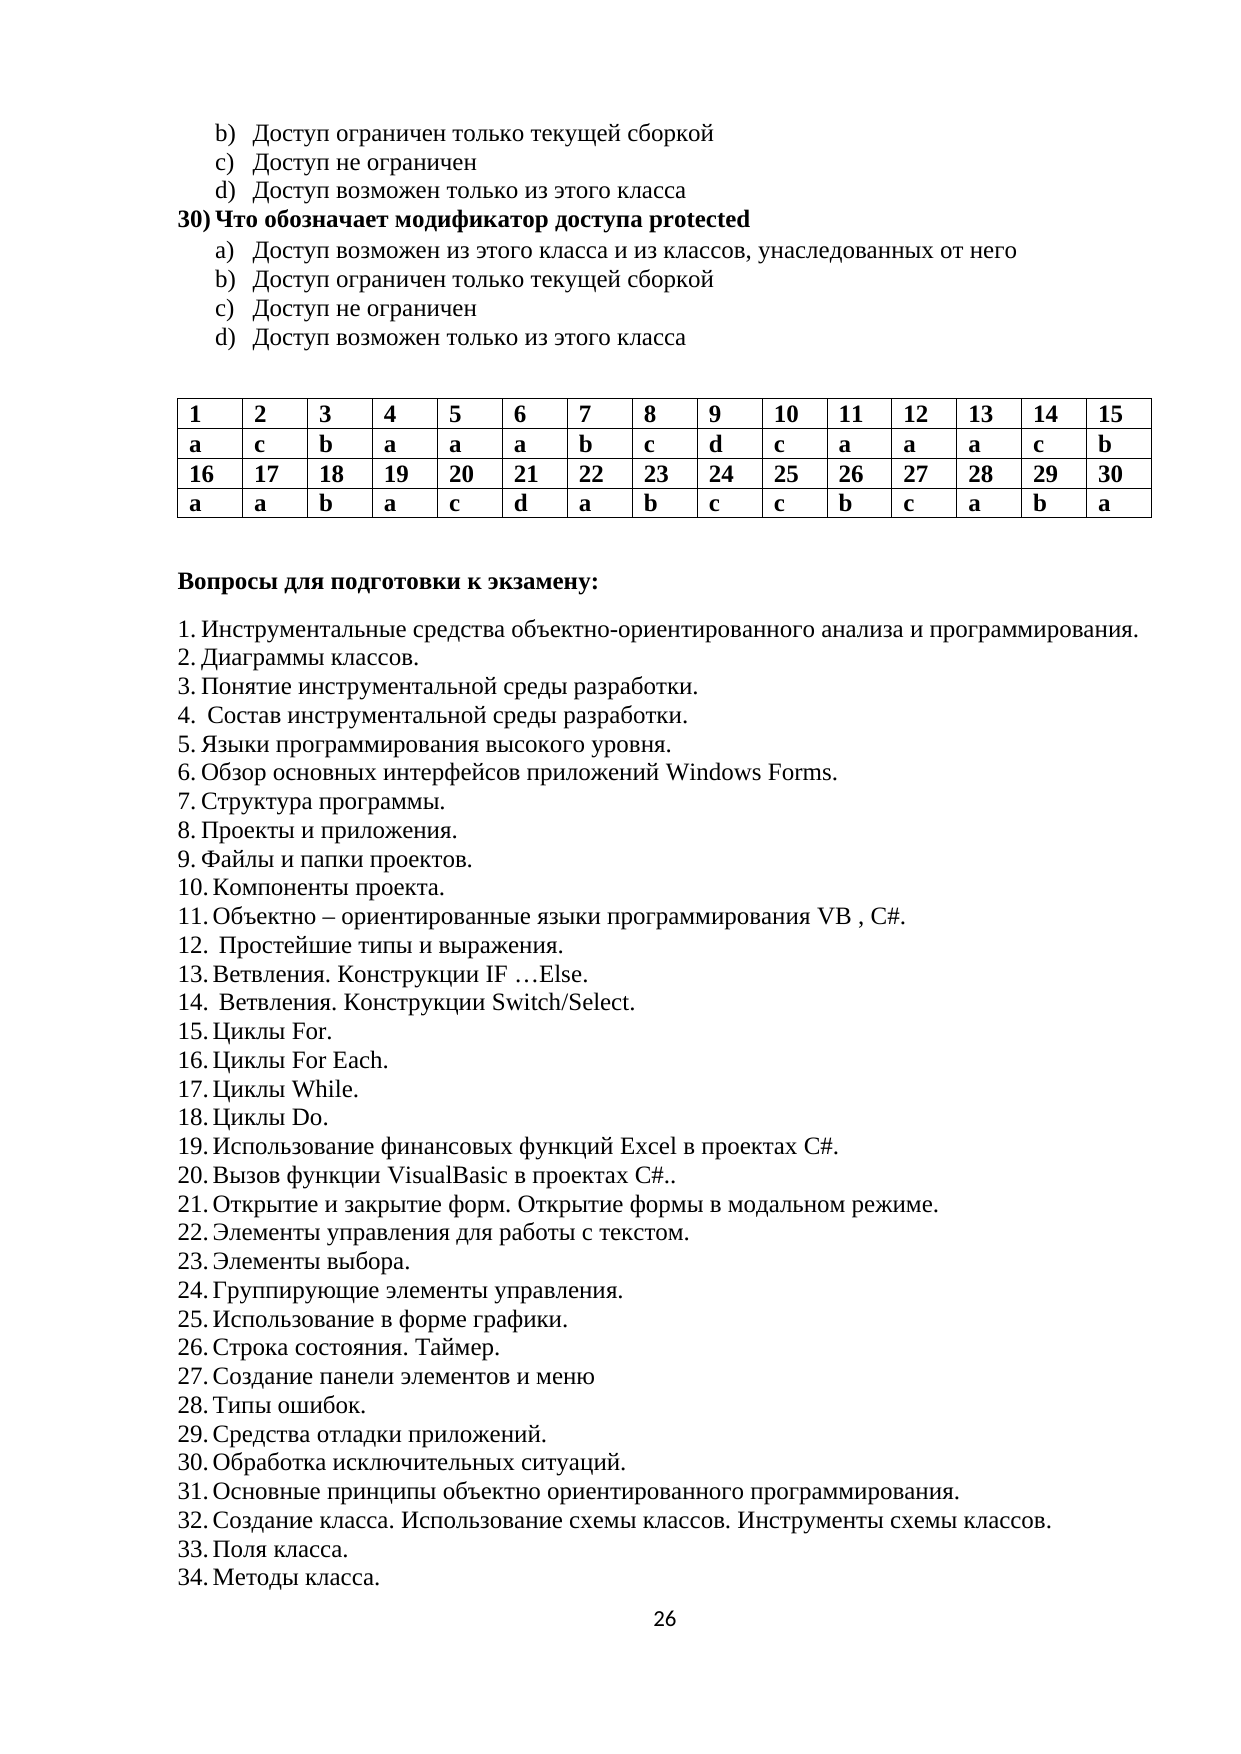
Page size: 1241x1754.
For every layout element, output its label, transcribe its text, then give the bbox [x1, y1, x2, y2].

text 3. Понятие инструментальной среды разработки. [177, 671, 1152, 700]
table_cell a [503, 429, 567, 458]
text 4. Состав инструментальной среды разработки. [177, 700, 1152, 729]
table_cell a [828, 429, 891, 458]
table_header 12 [892, 399, 956, 428]
text 25. Использование в форме графики. [177, 1304, 1152, 1332]
text 14. Ветвления. Конструкции Switch/Select. [177, 987, 1152, 1016]
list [215, 235, 1152, 264]
table_header 6 [503, 399, 567, 428]
text 30. Обработка исключительных ситуаций. [177, 1447, 1152, 1476]
text 15. Циклы For. [177, 1016, 1152, 1045]
table_cell b [828, 489, 891, 517]
text 18. Циклы Do. [177, 1102, 1152, 1131]
text 17. Циклы While. [177, 1074, 1152, 1102]
text 28. Типы ошибок. [177, 1390, 1152, 1419]
table_cell c [892, 489, 956, 517]
table_header 8 [633, 399, 697, 428]
table_header 4 [373, 399, 437, 428]
text 11. Объектно – ориентированные языки программирования VB , C#. [177, 901, 1152, 930]
table_cell a [957, 489, 1021, 517]
table_cell 16 [178, 459, 242, 487]
list Доступ возможен только из этого класса [215, 176, 1152, 204]
table_cell d [503, 489, 567, 517]
text 16. Циклы For Each. [177, 1045, 1152, 1074]
text 9. Файлы и папки проектов. [177, 844, 1152, 872]
table_cell 20 [438, 459, 502, 487]
table_header 3 [308, 399, 372, 428]
text 6. Обзор основных интерфейсов приложений Windows Forms. [177, 757, 1152, 786]
table_header 7 [568, 399, 632, 428]
table_header 5 [438, 399, 502, 428]
text 2. Диаграммы классов. [177, 642, 1152, 671]
text 20. Вызов функции VisualBasic в проектах C#.. [177, 1160, 1152, 1189]
text 22. Элементы управления для работы с текстом. [177, 1217, 1152, 1246]
table_cell c [633, 429, 697, 458]
table_cell 23 [633, 459, 697, 487]
table_header 9 [698, 399, 762, 428]
text 8. Проекты и приложения. [177, 815, 1152, 844]
table_cell 27 [892, 459, 956, 487]
table_cell a [178, 489, 242, 517]
table_header 15 [1087, 399, 1151, 428]
table_cell c [698, 489, 762, 517]
table_header 10 [763, 399, 827, 428]
table_cell b [308, 429, 372, 458]
table_cell a [568, 489, 632, 517]
table_cell 18 [308, 459, 372, 487]
text 33. Поля класса. [177, 1534, 1152, 1562]
text 23. Элементы выбора. [177, 1246, 1152, 1275]
table_cell 19 [373, 459, 437, 487]
text 32. Создание класса. Использование схемы классов. Инструменты схемы классов. [177, 1505, 1152, 1534]
table_cell b [308, 489, 372, 517]
table_cell b [633, 489, 697, 517]
table_cell 24 [698, 459, 762, 487]
text 1. Инструментальные средства объектно-ориентированного анализа и программирования. [177, 614, 1152, 642]
text 29. Средства отладки приложений. [177, 1419, 1152, 1447]
text 5. Языки программирования высокого уровня. [177, 729, 1152, 757]
text 12. Простейшие типы и выражения. [177, 930, 1152, 959]
table_cell 22 [568, 459, 632, 487]
text 27. Создание панели элементов и меню [177, 1361, 1152, 1390]
text 26. Строка состояния. Таймер. [177, 1332, 1152, 1361]
table_cell 25 [763, 459, 827, 487]
table_header 2 [243, 399, 307, 428]
table_cell 29 [1022, 459, 1086, 487]
text 10. Компоненты проекта. [177, 872, 1152, 901]
table_cell c [438, 489, 502, 517]
table_cell 21 [503, 459, 567, 487]
table_cell b [1087, 429, 1151, 458]
table_cell b [568, 429, 632, 458]
text 7. Структура программы. [177, 786, 1152, 815]
table_cell 28 [957, 459, 1021, 487]
table_cell 17 [243, 459, 307, 487]
table_cell 30 [1087, 459, 1151, 487]
table_cell a [178, 429, 242, 458]
table_cell a [1087, 489, 1151, 517]
list Что обозначает модификатор доступа protected [177, 204, 1152, 233]
table_cell b [1022, 489, 1086, 517]
table_cell c [1022, 429, 1086, 458]
text 21. Открытие и закрытие форм. Открытие формы в модальном режиме. [177, 1189, 1152, 1217]
text 19. Использование финансовых функций Excel в проектах C#. [177, 1131, 1152, 1160]
list Доступ ограничен только текущей сборкой [215, 118, 1152, 147]
text 13. Ветвления. Конструкции IF …Else. [177, 959, 1152, 987]
table_cell d [698, 429, 762, 458]
table_cell a [957, 429, 1021, 458]
table_cell a [373, 489, 437, 517]
table_header 13 [957, 399, 1021, 428]
table_cell a [438, 429, 502, 458]
table_header 11 [828, 399, 891, 428]
table_cell a [892, 429, 956, 458]
list Доступ ограничен только текущей сборкой [215, 264, 1152, 293]
table_header 1 [178, 399, 242, 428]
table_header 14 [1022, 399, 1086, 428]
table_cell a [373, 429, 437, 458]
text Вопросы для подготовки к экзамену: [177, 566, 1152, 595]
list Доступ не ограничен [215, 293, 1152, 322]
table_cell a [243, 489, 307, 517]
table_cell 26 [828, 459, 891, 487]
text 34. Методы класса. [177, 1562, 1152, 1591]
list Доступ возможен только из этого класса [215, 322, 1152, 350]
table_cell c [763, 429, 827, 458]
text 24. Группирующие элементы управления. [177, 1275, 1152, 1304]
text 31. Основные принципы объектно ориентированного программирования. [177, 1476, 1152, 1505]
table_cell c [243, 429, 307, 458]
table_cell c [763, 489, 827, 517]
list Доступ не ограничен [215, 147, 1152, 176]
